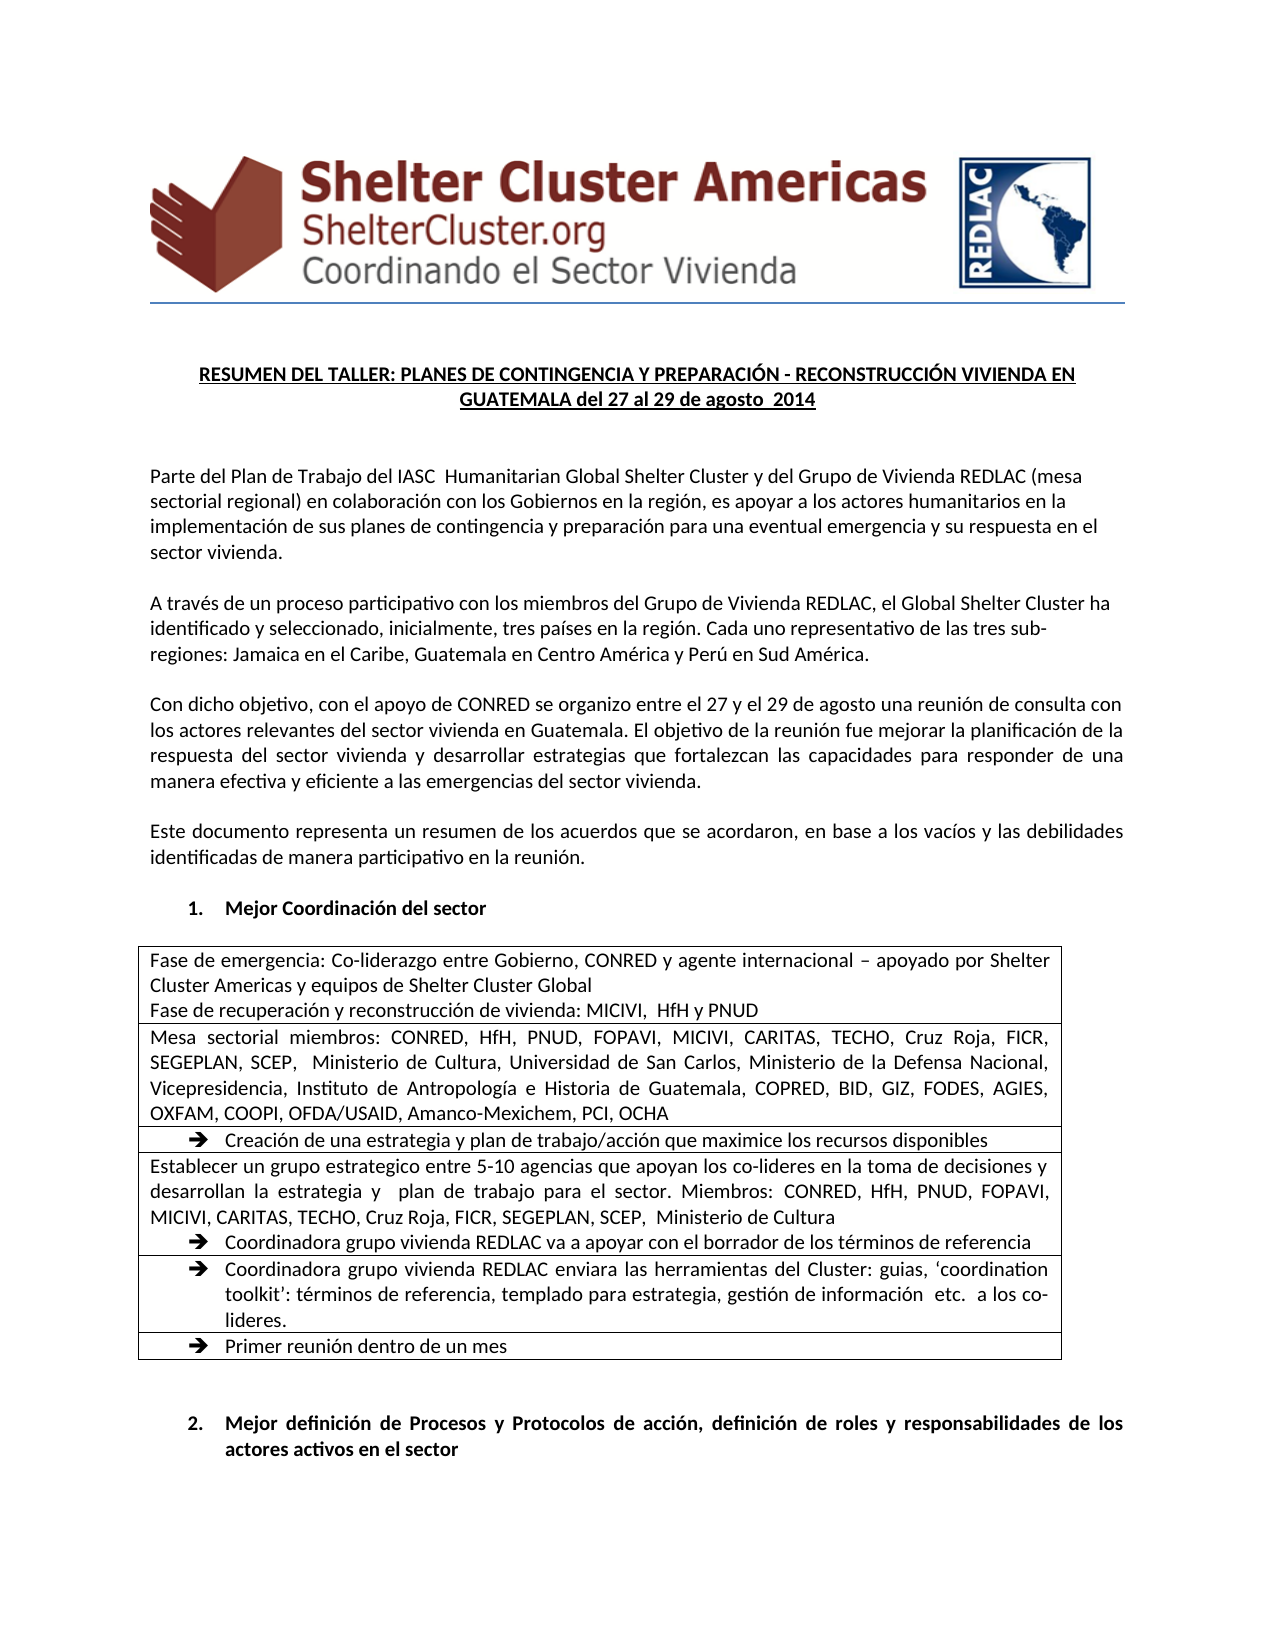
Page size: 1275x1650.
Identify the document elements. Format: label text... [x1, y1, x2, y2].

table_cell Creación de una estrategia y plan de trabajo/acción que maximice los recursos disponibles [139, 1127, 1061, 1152]
table_cell Mesa sectorial miembros: CONRED, HfH, PNUD, FOPAVI, MICIVI, CARITAS, TECHO, Cruz Roja, FICR, SEGEPLAN, SCEP, Ministerio de Cultura, Universidad de San Carlos, Ministerio de la Defensa Nacional, Vicepresidencia, Instituto de Antropología e Historia de Guatemala, COPRED, BID, GIZ, FODES, AGIES, OXFAM, COOPI, OFDA/USAID, Amanco-Mexichem, PCI, OCHA [139, 1024, 1061, 1126]
text RESUMEN DEL TALLER: PLANES DE CONTINGENCIA Y PREPARACIÓN - RECONSTRUCCIÓN VIVIENDA EN GUATEMALA del 27 al 29 de agosto 2014 [150, 361, 1125, 412]
text Este documento representa un resumen de los acuerdos que se acordaron, en base a los vacíos y las debilidades identificadas de manera participativo en la reunión. [150, 819, 1125, 869]
text A través de un proceso participativo con los miembros del Grupo de Vivienda REDLAC, el Global Shelter Cluster ha identificado y seleccionado, inicialmente, tres países en la región. Cada uno representativo de las tres sub-regiones: Jamaica en el Caribe, Guatemala en Centro América y Perú en Sud América. [150, 590, 1125, 666]
list Mejor definición de Procesos y Protocolos de acción, definición de roles y responsabilidades de los actores activos en el sector [187, 1411, 1125, 1461]
text Con dicho objetivo, con el apoyo de CONRED se organizo entre el 27 y el 29 de agosto una reunión de consulta con los actores relevantes del sector vivienda en Guatemala. El objetivo de la reunión fue mejorar la planificación de la respuesta del sector vivienda y desarrollar estrategias que fortalezcan las capacidades para responder de una manera efectiva y eficiente a las emergencias del sector vivienda. [150, 692, 1125, 793]
picture [150, 150, 1097, 294]
list Mejor Coordinación del sector [187, 895, 1125, 920]
table_header Fase de emergencia: Co-liderazgo entre Gobierno, CONRED y agente internacional – apoyado por Shelter Cluster Americas y equipos de Shelter Cluster Global Fase de recuperación y reconstrucción de vivienda: MICIVI, HfH y PNUD [139, 947, 1061, 1023]
table_cell Coordinadora grupo vivienda REDLAC enviara las herramientas del Cluster: guias, ‘coordination toolkit’: términos de referencia, templado para estrategia, gestión de información etc. a los co-lideres. [139, 1256, 1061, 1332]
table_cell Primer reunión dentro de un mes [139, 1333, 1061, 1359]
table_cell Establecer un grupo estrategico entre 5-10 agencias que apoyan los co-lideres en la toma de decisiones y desarrollan la estrategia y plan de trabajo para el sector. Miembros: CONRED, HfH, PNUD, FOPAVI, MICIVI, CARITAS, TECHO, Cruz Roja, FICR, SEGEPLAN, SCEP, Ministerio de Cultura Coordinadora grupo vivienda REDLAC va a apoyar con el borrador de los términos de referencia [139, 1153, 1061, 1255]
text Parte del Plan de Trabajo del IASC Humanitarian Global Shelter Cluster y del Grupo de Vivienda REDLAC (mesa sectorial regional) en colaboración con los Gobiernos en la región, es apoyar a los actores humanitarios en la implementación de sus planes de contingencia y preparación para una eventual emergencia y su respuesta en el sector vivienda. [150, 463, 1125, 564]
